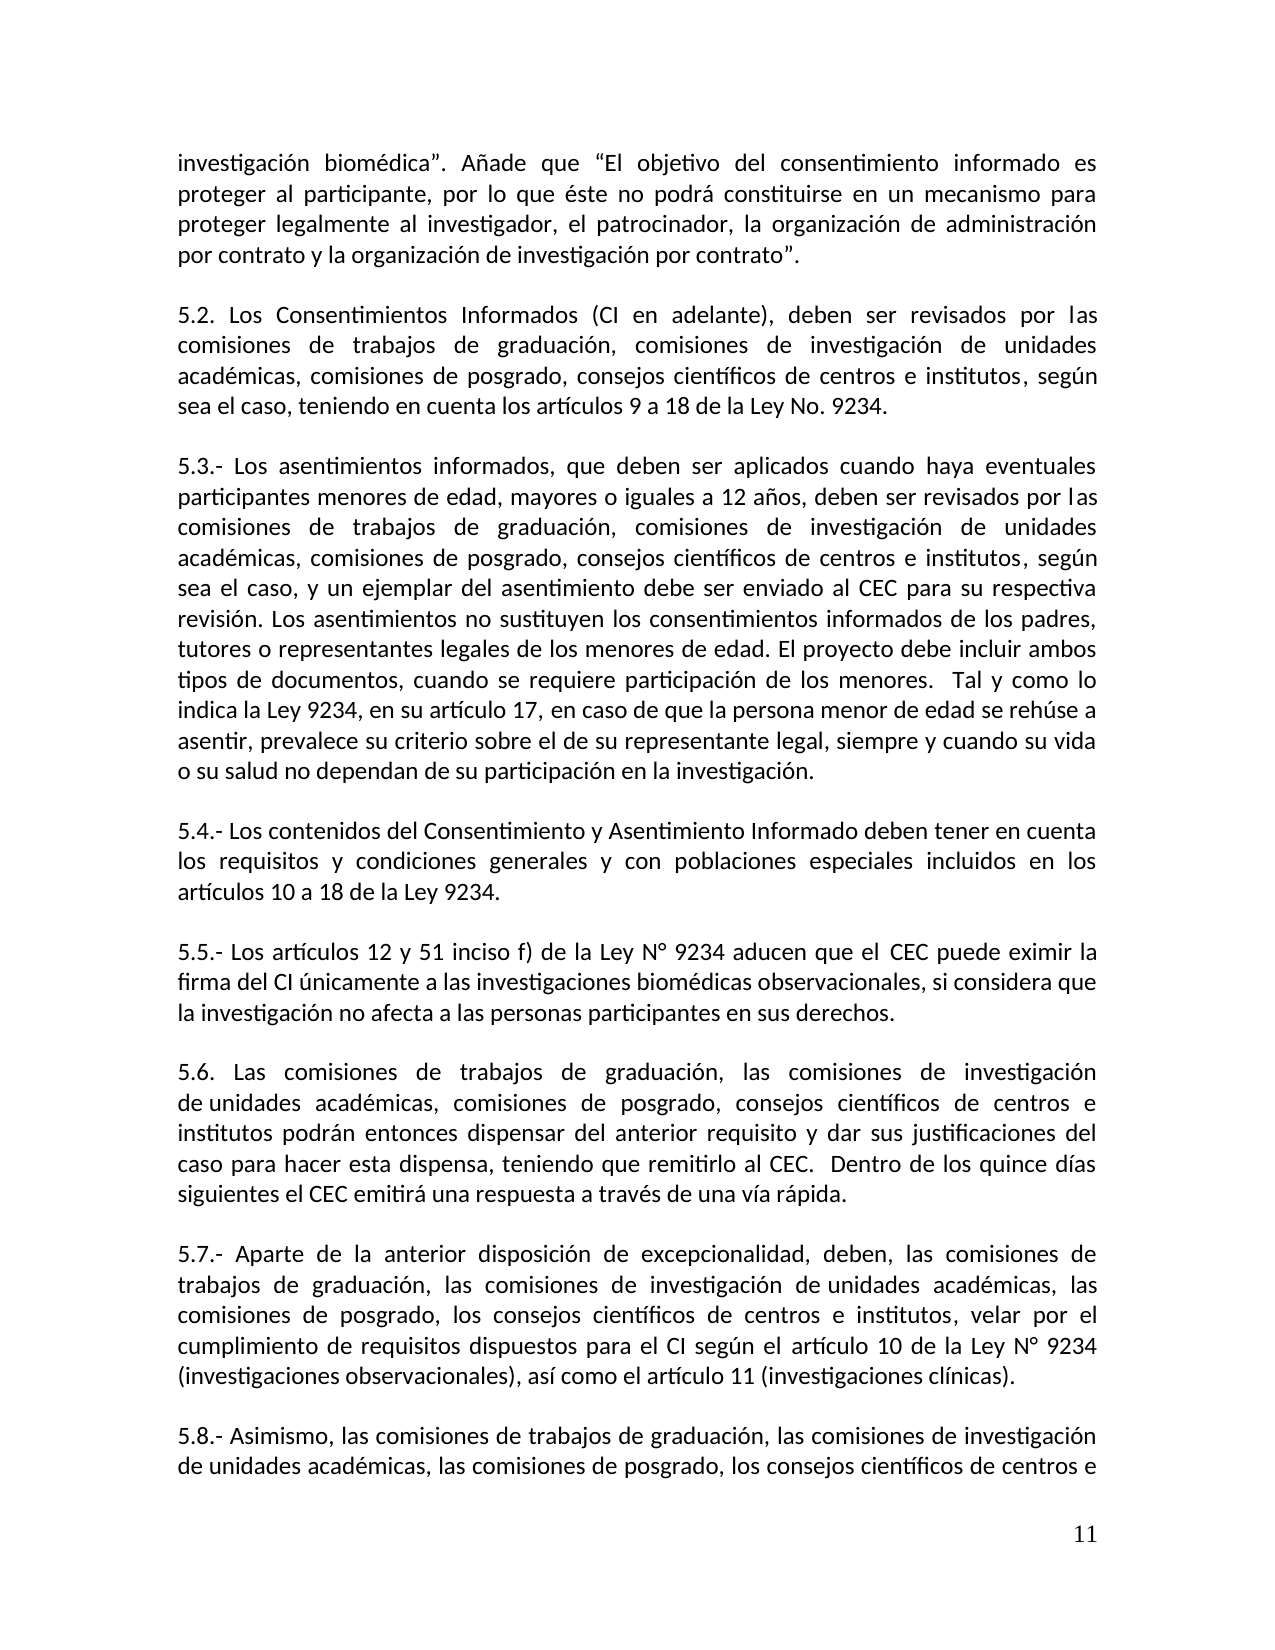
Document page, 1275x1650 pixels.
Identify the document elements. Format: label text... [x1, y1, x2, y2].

text 5.2. Los Consentimientos Informados (CI en adelante), deben ser revisados por las comisiones de trabajos de graduación, comisiones de investigación de unidades académicas, comisiones de posgrado, consejos científicos de centros e institutos, según sea el caso, teniendo en cuenta los artículos 9 a 18 de la Ley No. 9234. [177, 299, 1098, 421]
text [177, 1420, 1098, 1481]
text 5.3.- Los asentimientos informados, que deben ser aplicados cuando haya eventuales participantes menores de edad, mayores o iguales a 12 años, deben ser revisados por las comisiones de trabajos de graduación, comisiones de investigación de unidades académicas, comisiones de posgrado, consejos científicos de centros e institutos, según sea el caso, y un ejemplar del asentimiento debe ser enviado al CEC para su respectiva revisión. Los asentimientos no sustituyen los consentimientos informados de los padres, tutores o representantes legales de los menores de edad. El proyecto debe incluir ambos tipos de documentos, cuando se requiere participación de los menores. Tal y como lo indica la Ley 9234, en su artículo 17, en caso de que la persona menor de edad se rehúse a asentir, prevalece su criterio sobre el de su representante legal, siempre y cuando su vida o su salud no dependan de su participación en la investigación. [177, 450, 1098, 786]
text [177, 148, 1098, 270]
text 5.6. Las comisiones de trabajos de graduación, las comisiones de investigación de unidades académicas, comisiones de posgrado, consejos científicos de centros e institutos podrán entonces dispensar del anterior requisito y dar sus justificaciones del caso para hacer esta dispensa, teniendo que remitirlo al CEC. Dentro de los quince días siguientes el CEC emitirá una respuesta a través de una vía rápida. [177, 1056, 1098, 1209]
text 5.7.- Aparte de la anterior disposición de excepcionalidad, deben, las comisiones de trabajos de graduación, las comisiones de investigación de unidades académicas, las comisiones de posgrado, los consejos científicos de centros e institutos, velar por el cumplimiento de requisitos dispuestos para el CI según el artículo 10 de la Ley N° 9234 (investigaciones observacionales), así como el artículo 11 (investigaciones clínicas). [177, 1238, 1098, 1391]
text 5.5.- Los artículos 12 y 51 inciso f) de la Ley N° 9234 aducen que el CEC puede eximir la firma del CI únicamente a las investigaciones biomédicas observacionales, si considera que la investigación no afecta a las personas participantes en sus derechos. [177, 936, 1098, 1027]
text 5.4.- Los contenidos del Consentimiento y Asentimiento Informado deben tener en cuenta los requisitos y condiciones generales y con poblaciones especiales incluidos en los artículos 10 a 18 de la Ley 9234. [177, 815, 1098, 907]
